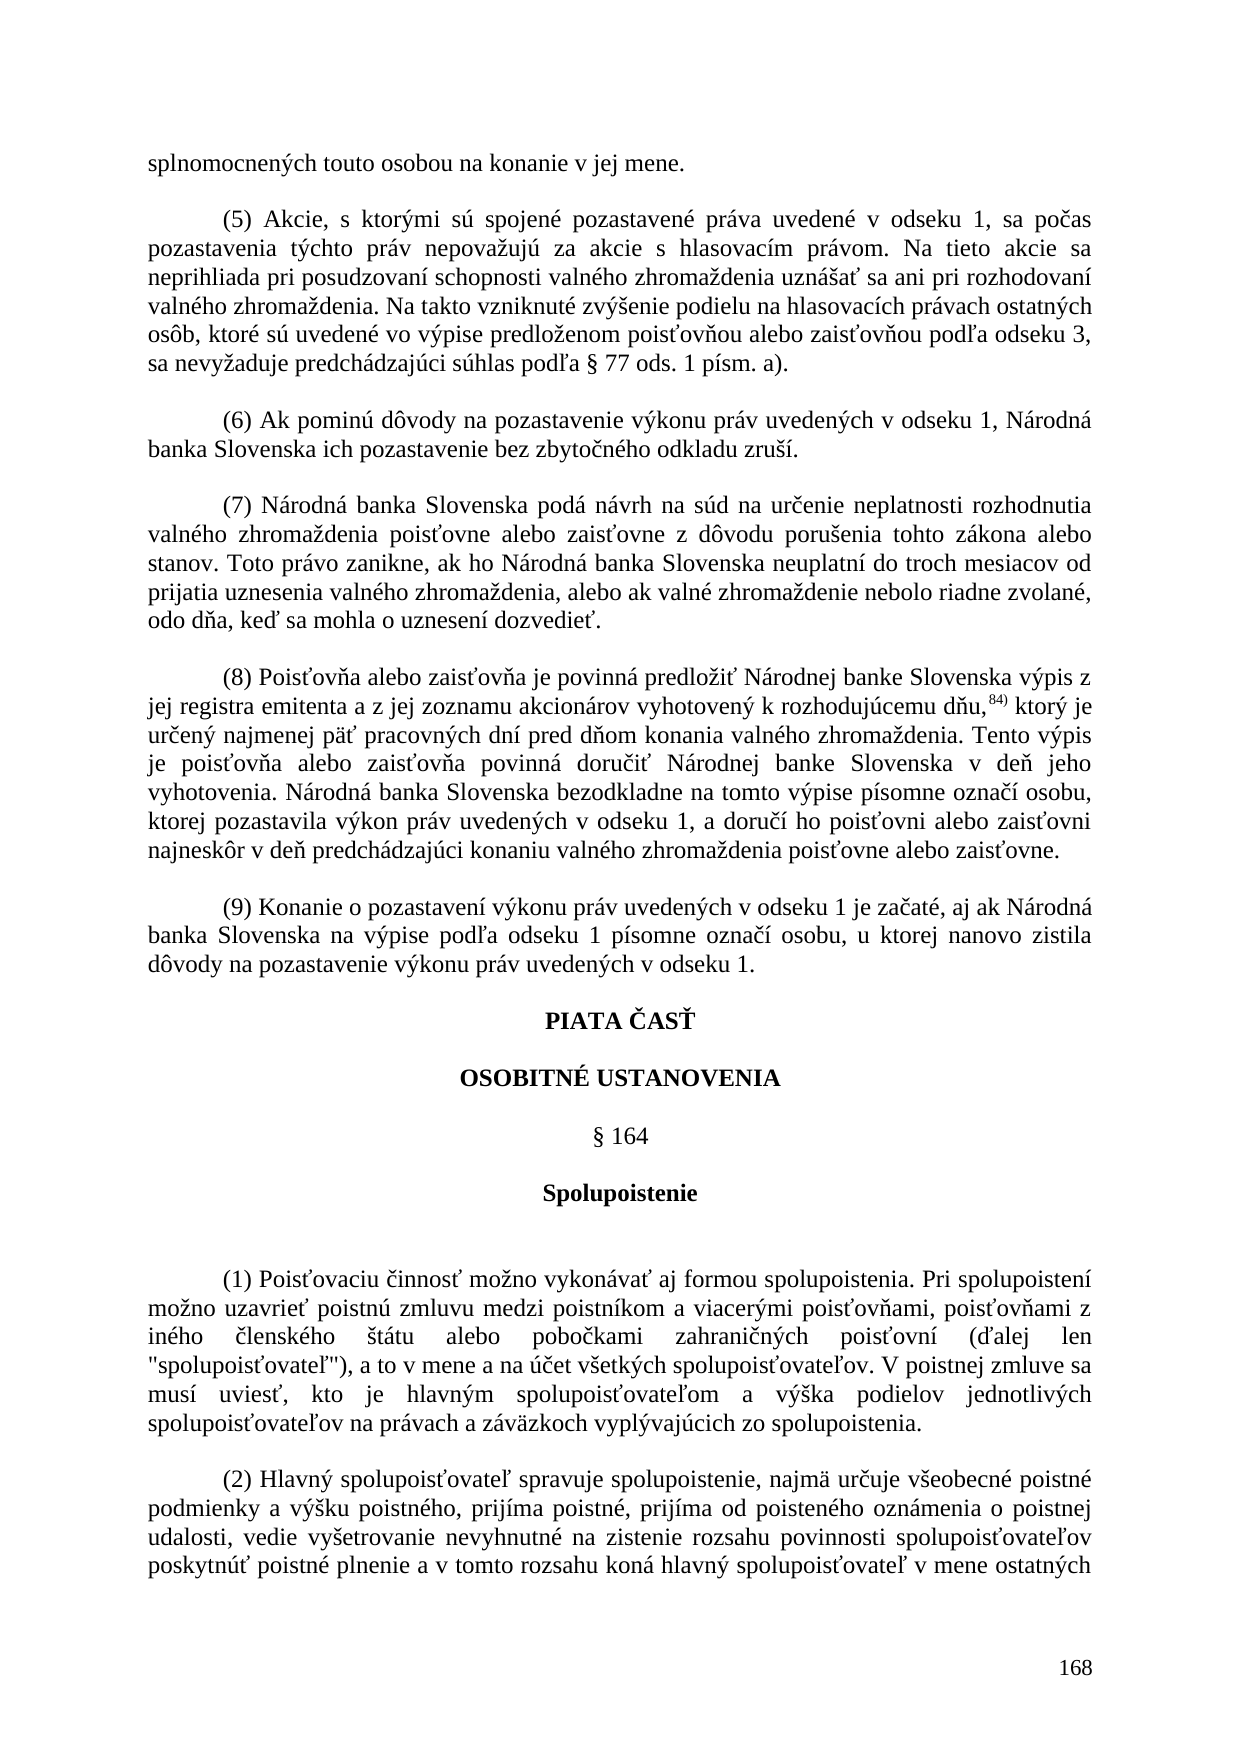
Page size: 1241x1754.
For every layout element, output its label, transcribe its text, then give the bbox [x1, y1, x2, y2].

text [148, 1464, 1092, 1579]
text (8) Poisťovňa alebo zaisťovňa je povinná predložiť Národnej banke Slovenska výpis z jej registra emitenta a z jej zoznamu akcionárov vyhotovený k rozhodujúcemu dňu,84) ktorý je určený najmenej päť pracovných dní pred dňom konania valného zhromaždenia. Tento výpis je poisťovňa alebo zaisťovňa povinná doručiť Národnej banke Slovenska v deň jeho vyhotovenia. Národná banka Slovenska bezodkladne na tomto výpise písomne označí osobu, ktorej pozastavila výkon práv uvedených v odseku 1, a doručí ho poisťovni alebo zaisťovni najneskôr v deň predchádzajúci konaniu valného zhromaždenia poisťovne alebo zaisťovne. [148, 662, 1092, 863]
text § 164 [148, 1121, 1092, 1149]
text Spolupoistenie [148, 1178, 1092, 1207]
text (7) Národná banka Slovenska podá návrh na súd na určenie neplatnosti rozhodnutia valného zhromaždenia poisťovne alebo zaisťovne z dôvodu porušenia tohto zákona alebo stanov. Toto právo zanikne, ak ho Národná banka Slovenska neuplatní do troch mesiacov od prijatia uznesenia valného zhromaždenia, alebo ak valné zhromaždenie nebolo riadne zvolané, odo dňa, keď sa mohla o uznesení dozvedieť. [148, 491, 1092, 634]
text (9) Konanie o pozastavení výkonu práv uvedených v odseku 1 je začaté, aj ak Národná banka Slovenska na výpise podľa odseku 1 písomne označí osobu, u ktorej nanovo zistila dôvody na pozastavenie výkonu práv uvedených v odseku 1. [148, 892, 1092, 978]
text (5) Akcie, s ktorými sú spojené pozastavené práva uvedené v odseku 1, sa počas pozastavenia týchto práv nepovažujú za akcie s hlasovacím právom. Na tieto akcie sa neprihliada pri posudzovaní schopnosti valného zhromaždenia uznášať sa ani pri rozhodovaní valného zhromaždenia. Na takto vzniknuté zvýšenie podielu na hlasovacích právach ostatných osôb, ktoré sú uvedené vo výpise predloženom poisťovňou alebo zaisťovňou podľa odseku 3, sa nevyžaduje predchádzajúci súhlas podľa § 77 ods. 1 písm. a). [148, 204, 1092, 377]
text PIATA ČASŤ [148, 1006, 1092, 1034]
text (1) Poisťovaciu činnosť možno vykonávať aj formou spolupoistenia. Pri spolupoistení možno uzavrieť poistnú zmluvu medzi poistníkom a viacerými poisťovňami, poisťovňami z iného členského štátu alebo pobočkami zahraničných poisťovní (ďalej len "spolupoisťovateľ"), a to v mene a na účet všetkých spolupoisťovateľov. V poistnej zmluve sa musí uviesť, kto je hlavným spolupoisťovateľom a výška podielov jednotlivých spolupoisťovateľov na právach a záväzkoch vyplývajúcich zo spolupoistenia. [148, 1264, 1092, 1436]
text (6) Ak pominú dôvody na pozastavenie výkonu práv uvedených v odseku 1, Národná banka Slovenska ich pozastavenie bez zbytočného odkladu zruší. [148, 405, 1092, 462]
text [148, 148, 1092, 176]
text OSOBITNÉ USTANOVENIA [148, 1063, 1092, 1092]
